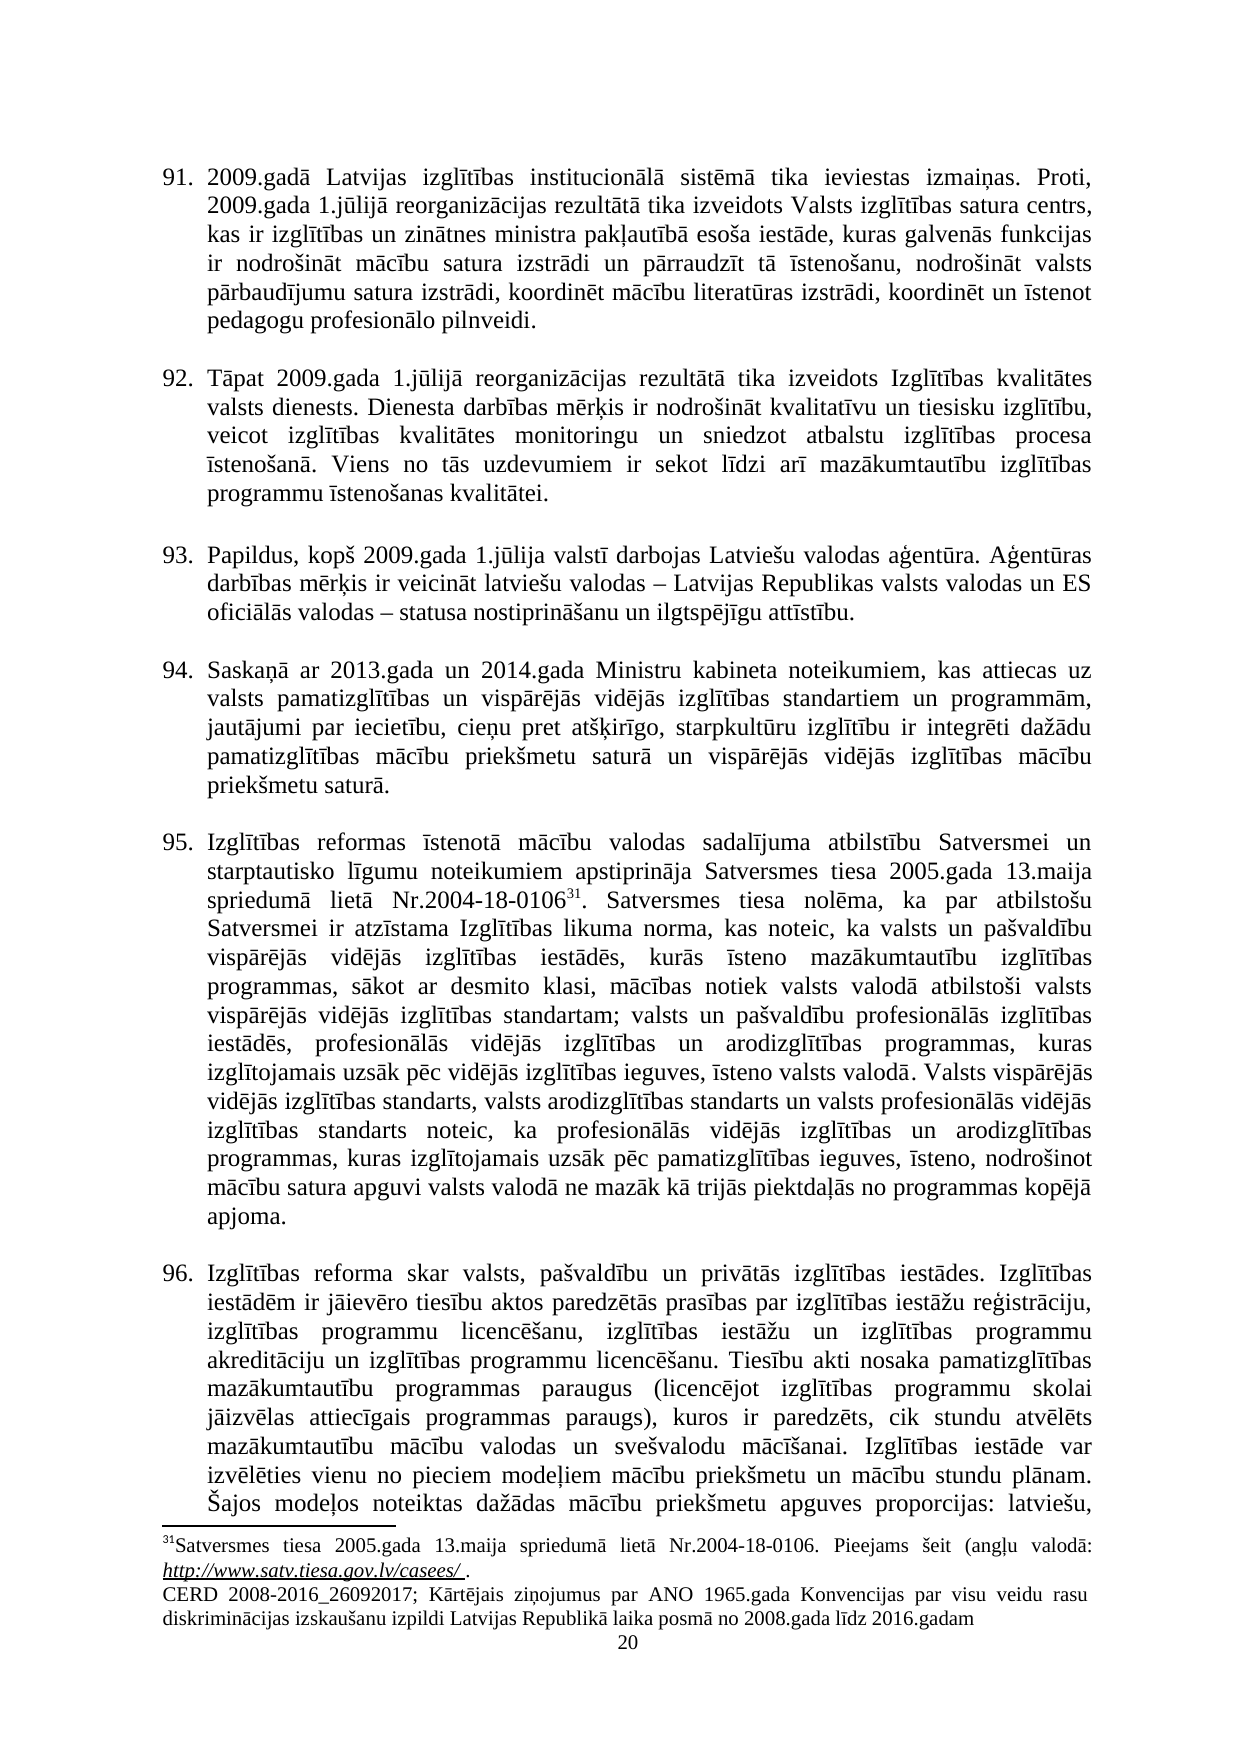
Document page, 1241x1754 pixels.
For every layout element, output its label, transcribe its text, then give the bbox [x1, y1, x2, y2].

list Izglītības reformas īstenotā mācību valodas sadalījuma atbilstību Satversmei un starptautisko līgumu noteikumiem apstiprināja Satversmes tiesa 2005.gada 13.maija spriedumā lietā Nr.2004-18-0106. Satversmes tiesa nolēma, ka par atbilstošu Satversmei ir atzīstama Izglītības likuma norma, kas noteic, ka valsts un pašvaldību vispārējās vidējās izglītības iestādēs, kurās īsteno mazākumtautību izglītības programmas, sākot ar desmito klasi, mācības notiek valsts valodā atbilstoši valsts vispārējās vidējās izglītības standartam; valsts un pašvaldību profesionālās izglītības iestādēs, profesionālās vidējās izglītības un arodizglītības programmas, kuras izglītojamais uzsāk pēc vidējās izglītības ieguves, īsteno valsts valodā. Valsts vispārējās vidējās izglītības standarts, valsts arodizglītības standarts un valsts profesionālās vidējās izglītības standarts noteic, ka profesionālās vidējās izglītības un arodizglītības programmas, kuras izglītojamais uzsāk pēc pamatizglītības ieguves, īsteno, nodrošinot mācību satura apguvi valsts valodā ne mazāk kā trijās piektdaļās no programmas kopējā apjoma. [162, 827, 1093, 1230]
list Tāpat 2009.gada 1.jūlijā reorganizācijas rezultātā tika izveidots Izglītības kvalitātes valsts dienests. Dienesta darbības mērķis ir nodrošināt kvalitatīvu un tiesisku izglītību, veicot izglītības kvalitātes monitoringu un sniedzot atbalstu izglītības procesa īstenošanā. Viens no tās uzdevumiem ir sekot līdzi arī mazākumtautību izglītības programmu īstenošanas kvalitātei. [162, 363, 1093, 507]
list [162, 1258, 1093, 1517]
list 2009.gadā Latvijas izglītības institucionālā sistēmā tika ieviestas izmaiņas. Proti, 2009.gada 1.jūlijā reorganizācijas rezultātā tika izveidots Valsts izglītības satura centrs, kas ir izglītības un zinātnes ministra pakļautībā esoša iestāde, kuras galvenās funkcijas ir nodrošināt mācību satura izstrādi un pārraudzīt tā īstenošanu, nodrošināt valsts pārbaudījumu satura izstrādi, koordinēt mācību literatūras izstrādi, koordinēt un īstenot pedagogu profesionālo pilnveidi. [162, 162, 1093, 334]
list Papildus, kopš 2009.gada 1.jūlija valstī darbojas Latviešu valodas aģentūra. Aģentūras darbības mērķis ir veicināt latviešu valodas – Latvijas Republikas valsts valodas un ES oficiālās valodas – statusa nostiprināšanu un ilgtspējīgu attīstību. [162, 540, 1093, 626]
list Saskaņā ar 2013.gada un 2014.gada Ministru kabineta noteikumiem, kas attiecas uz valsts pamatizglītības un vispārējās vidējās izglītības standartiem un programmām, jautājumi par iecietību, cieņu pret atšķirīgo, starpkultūru izglītību ir integrēti dažādu pamatizglītības mācību priekšmetu saturā un vispārējās vidējās izglītības mācību priekšmetu saturā. [162, 655, 1093, 798]
